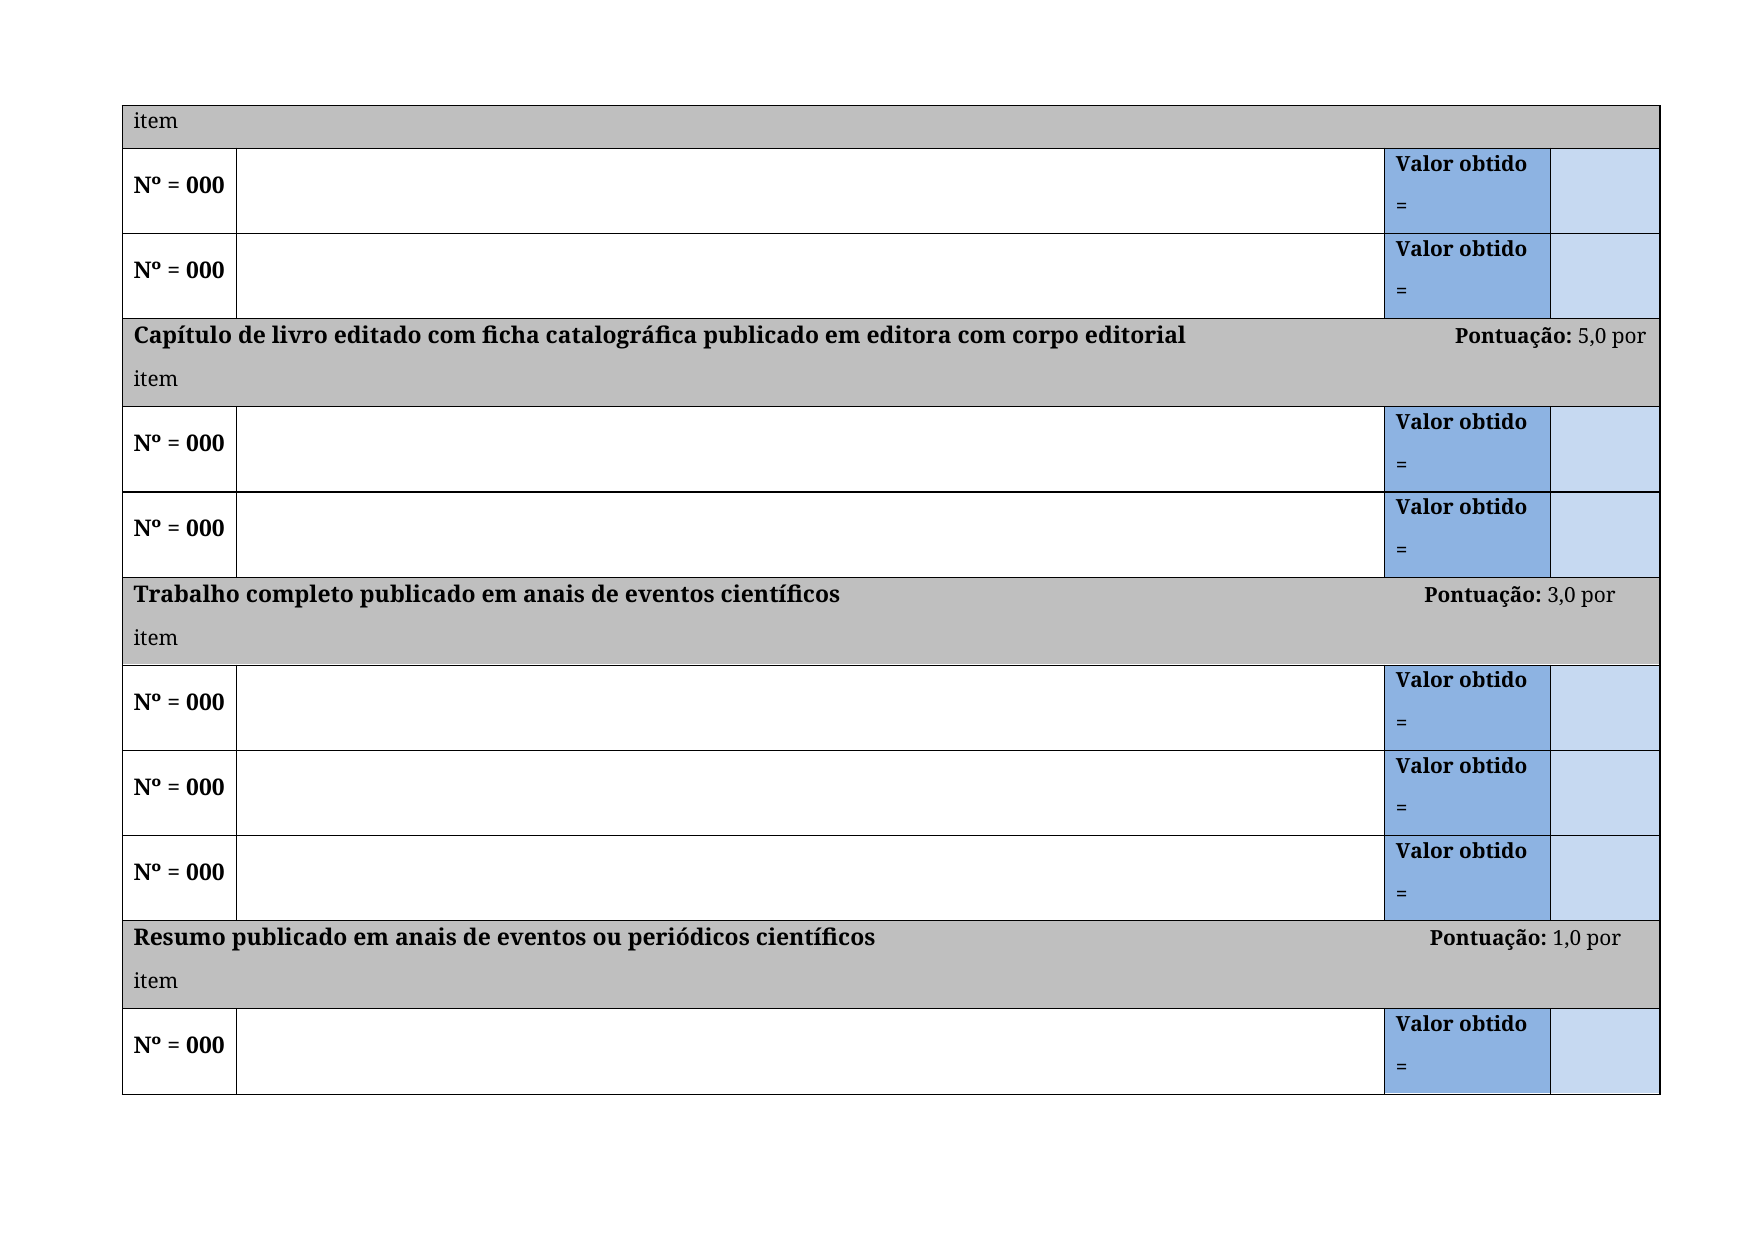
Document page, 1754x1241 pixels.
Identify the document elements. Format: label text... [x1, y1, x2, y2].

table_cell [1551, 234, 1659, 318]
table_cell [1551, 751, 1659, 835]
table_cell Valor obtido = [1385, 149, 1550, 233]
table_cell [123, 106, 1659, 148]
table_cell Nº = 000 [123, 1009, 236, 1093]
table_cell Nº = 000 [123, 149, 236, 233]
table_cell Valor obtido = [1385, 493, 1550, 577]
table_cell [237, 407, 1384, 491]
table_cell [237, 1009, 1384, 1093]
table_cell [1551, 836, 1659, 920]
table_cell Trabalho completo publicado em anais de eventos científicos Pontuação: 3,0 por item [123, 578, 1659, 664]
table_cell Nº = 000 [123, 666, 236, 750]
table_cell Valor obtido = [1385, 751, 1550, 835]
table_cell [237, 751, 1384, 835]
table_cell Nº = 000 [123, 493, 236, 577]
table_cell Resumo publicado em anais de eventos ou periódicos científicos Pontuação: 1,0 por item [123, 921, 1659, 1008]
table_cell Nº = 000 [123, 751, 236, 835]
table_cell Nº = 000 [123, 234, 236, 318]
table_cell [1551, 407, 1659, 491]
table_cell Valor obtido = [1385, 836, 1550, 920]
table_cell [237, 149, 1384, 233]
table_cell [1551, 149, 1659, 233]
table_cell Nº = 000 [123, 836, 236, 920]
table_cell [1551, 493, 1659, 577]
table_cell [237, 234, 1384, 318]
table_cell [237, 666, 1384, 750]
table_cell Valor obtido = [1385, 1009, 1550, 1093]
table_cell [237, 493, 1384, 577]
table_cell Valor obtido = [1385, 407, 1550, 491]
table_cell Valor obtido = [1385, 666, 1550, 750]
table_cell Valor obtido = [1385, 234, 1550, 318]
table_cell [1551, 1009, 1659, 1093]
table_cell [1551, 666, 1659, 750]
table_cell Nº = 000 [123, 407, 236, 491]
table_cell [237, 836, 1384, 920]
table_cell Capítulo de livro editado com ficha catalográfica publicado em editora com corpo editorial Pontuação: 5,0 por item [123, 319, 1659, 406]
